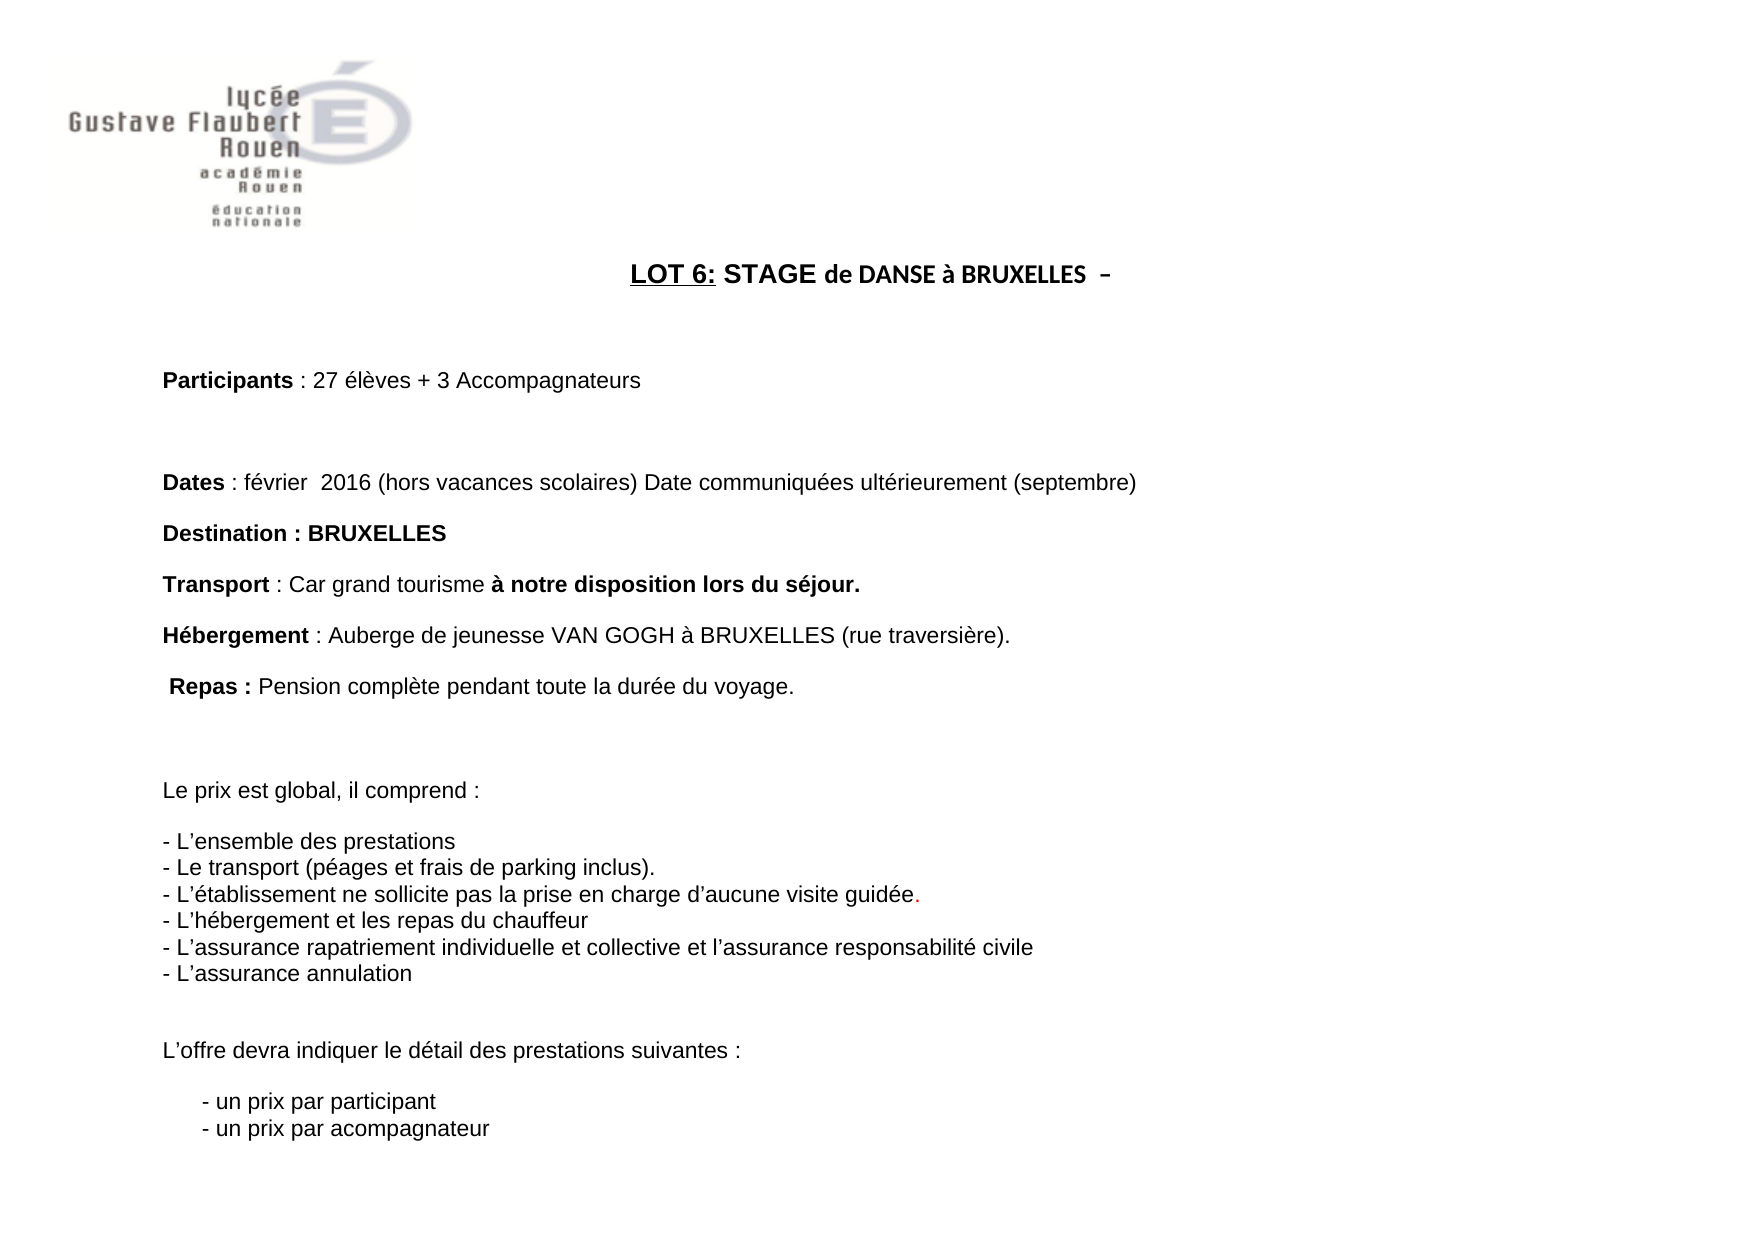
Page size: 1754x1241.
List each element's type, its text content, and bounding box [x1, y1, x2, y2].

list - L’hébergement et les repas du chauffeur [44, 907, 1698, 933]
text Transport : Car grand tourisme à notre disposition lors du séjour. [44, 571, 1698, 597]
text Repas : Pension complète pendant toute la durée du voyage. [44, 673, 1698, 699]
text Participants : 27 élèves + 3 Accompagnateurs [44, 367, 1698, 393]
text LOT 6: STAGE de DANSE à BRUXELLES – [44, 257, 1698, 290]
list - L’assurance rapatriement individuelle et collective et l’assurance responsabilité civile [44, 933, 1698, 960]
text Hébergement : Auberge de jeunesse VAN GOGH à BRUXELLES (rue traversière). [44, 622, 1698, 648]
text L’offre devra indiquer le détail des prestations suivantes : [44, 1037, 1698, 1063]
list - un prix par acompagnateur [83, 1114, 1698, 1141]
list - L’ensemble des prestations [44, 828, 1698, 854]
picture [44, 44, 446, 232]
text Dates : février 2016 (hors vacances scolaires) Date communiquées ultérieurement (septembre) [44, 469, 1698, 495]
text Destination : BRUXELLES [44, 520, 1698, 546]
text Le prix est global, il comprend : [44, 777, 1698, 803]
list - L’assurance annulation [44, 960, 1698, 986]
list - Le transport (péages et frais de parking inclus). [44, 854, 1698, 881]
list - un prix par participant [83, 1088, 1698, 1114]
list - L’établissement ne sollicite pas la prise en charge d’aucune visite guidée. [44, 881, 1698, 907]
